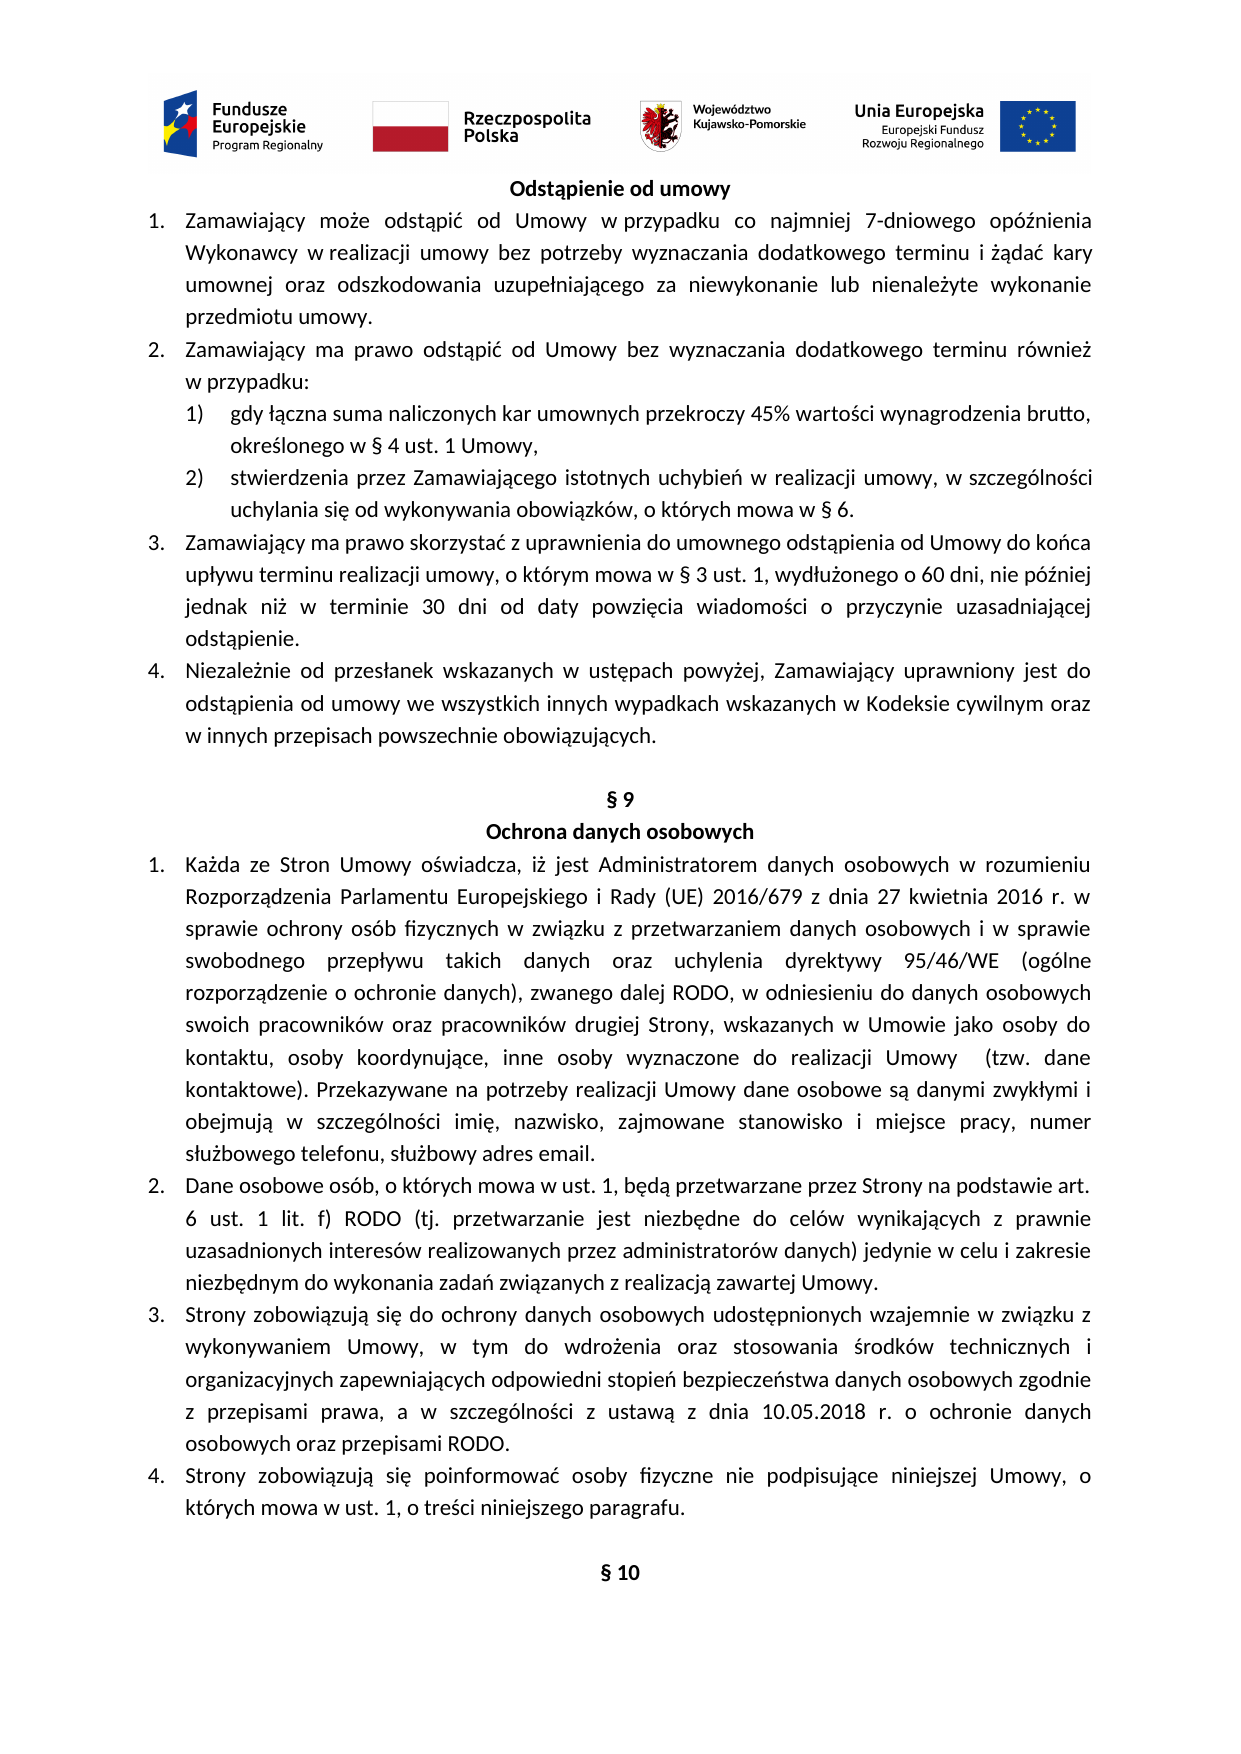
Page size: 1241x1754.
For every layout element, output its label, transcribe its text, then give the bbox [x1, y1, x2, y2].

list Zamawiający ma prawo skorzystać z uprawnienia do umownego odstąpienia od Umowy do końca upływu terminu realizacji umowy, o którym mowa w § 3 ust. 1, wydłużonego o 60 dni, nie później jednak niż w terminie 30 dni od daty powzięcia wiadomości o przyczynie uzasadniającej odstąpienie. [148, 528, 1093, 652]
list Każda ze Stron Umowy oświadcza, iż jest Administratorem danych osobowych w rozumieniu Rozporządzenia Parlamentu Europejskiego i Rady (UE) 2016/679 z dnia 27 kwietnia 2016 r. w sprawie ochrony osób fizycznych w związku z przetwarzaniem danych osobowych i w sprawie swobodnego przepływu takich danych oraz uchylenia dyrektywy 95/46/WE (ogólne rozporządzenie o ochronie danych), zwanego dalej RODO, w odniesieniu do danych osobowych swoich pracowników oraz pracowników drugiej Strony, wskazanych w Umowie jako osoby do kontaktu, osoby koordynujące, inne osoby wyznaczone do realizacji Umowy (tzw. dane kontaktowe). Przekazywane na potrzeby realizacji Umowy dane osobowe są danymi zwykłymi i obejmują w szczególności imię, nazwisko, zajmowane stanowisko i miejsce pracy, numer służbowego telefonu, służbowy adres email. [148, 850, 1093, 1167]
list Strony zobowiązują się do ochrony danych osobowych udostępnionych wzajemnie w związku z wykonywaniem Umowy, w tym do wdrożenia oraz stosowania środków technicznych i organizacyjnych zapewniających odpowiedni stopień bezpieczeństwa danych osobowych zgodnie z przepisami prawa, a w szczególności z ustawą z dnia 10.05.2018 r. o ochronie danych osobowych oraz przepisami RODO. [148, 1300, 1093, 1457]
picture [147, 73, 1092, 174]
list Strony zobowiązują się poinformować osoby fizyczne nie podpisujące niniejszej Umowy, o których mowa w ust. 1, o treści niniejszego paragrafu. [148, 1461, 1093, 1521]
text Odstąpienie od umowy [148, 174, 1093, 202]
list Niezależnie od przesłanek wskazanych w ustępach powyżej, Zamawiający uprawniony jest do odstąpienia od umowy we wszystkich innych wypadkach wskazanych w Kodeksie cywilnym oraz w innych przepisach powszechnie obowiązujących. [148, 657, 1093, 749]
list Zamawiający ma prawo odstąpić od Umowy bez wyznaczania dodatkowego terminu również w przypadku: [148, 335, 1093, 395]
list Dane osobowe osób, o których mowa w ust. 1, będą przetwarzane przez Strony na podstawie art. 6 ust. 1 lit. f) RODO (tj. przetwarzanie jest niezbędne do celów wynikających z prawnie uzasadnionych interesów realizowanych przez administratorów danych) jedynie w celu i zakresie niezbędnym do wykonania zadań związanych z realizacją zawartej Umowy. [148, 1172, 1093, 1296]
list Zamawiający może odstąpić od Umowy w przypadku co najmniej 7-dniowego opóźnienia Wykonawcy w realizacji umowy bez potrzeby wyznaczania dodatkowego terminu i żądać kary umownej oraz odszkodowania uzupełniającego za niewykonanie lub nienależyte wykonanie przedmiotu umowy. [148, 206, 1093, 331]
text Ochrona danych osobowych [148, 817, 1093, 846]
list stwierdzenia przez Zamawiającego istotnych uchybień w realizacji umowy, w szczególności uchylania się od wykonywania obowiązków, o których mowa w § 6. [185, 463, 1093, 524]
text § 10 [148, 1558, 1093, 1586]
text § 9 [148, 785, 1093, 813]
list gdy łączna suma naliczonych kar umownych przekroczy 45% wartości wynagrodzenia brutto, określonego w § 4 ust. 1 Umowy, [185, 399, 1093, 459]
